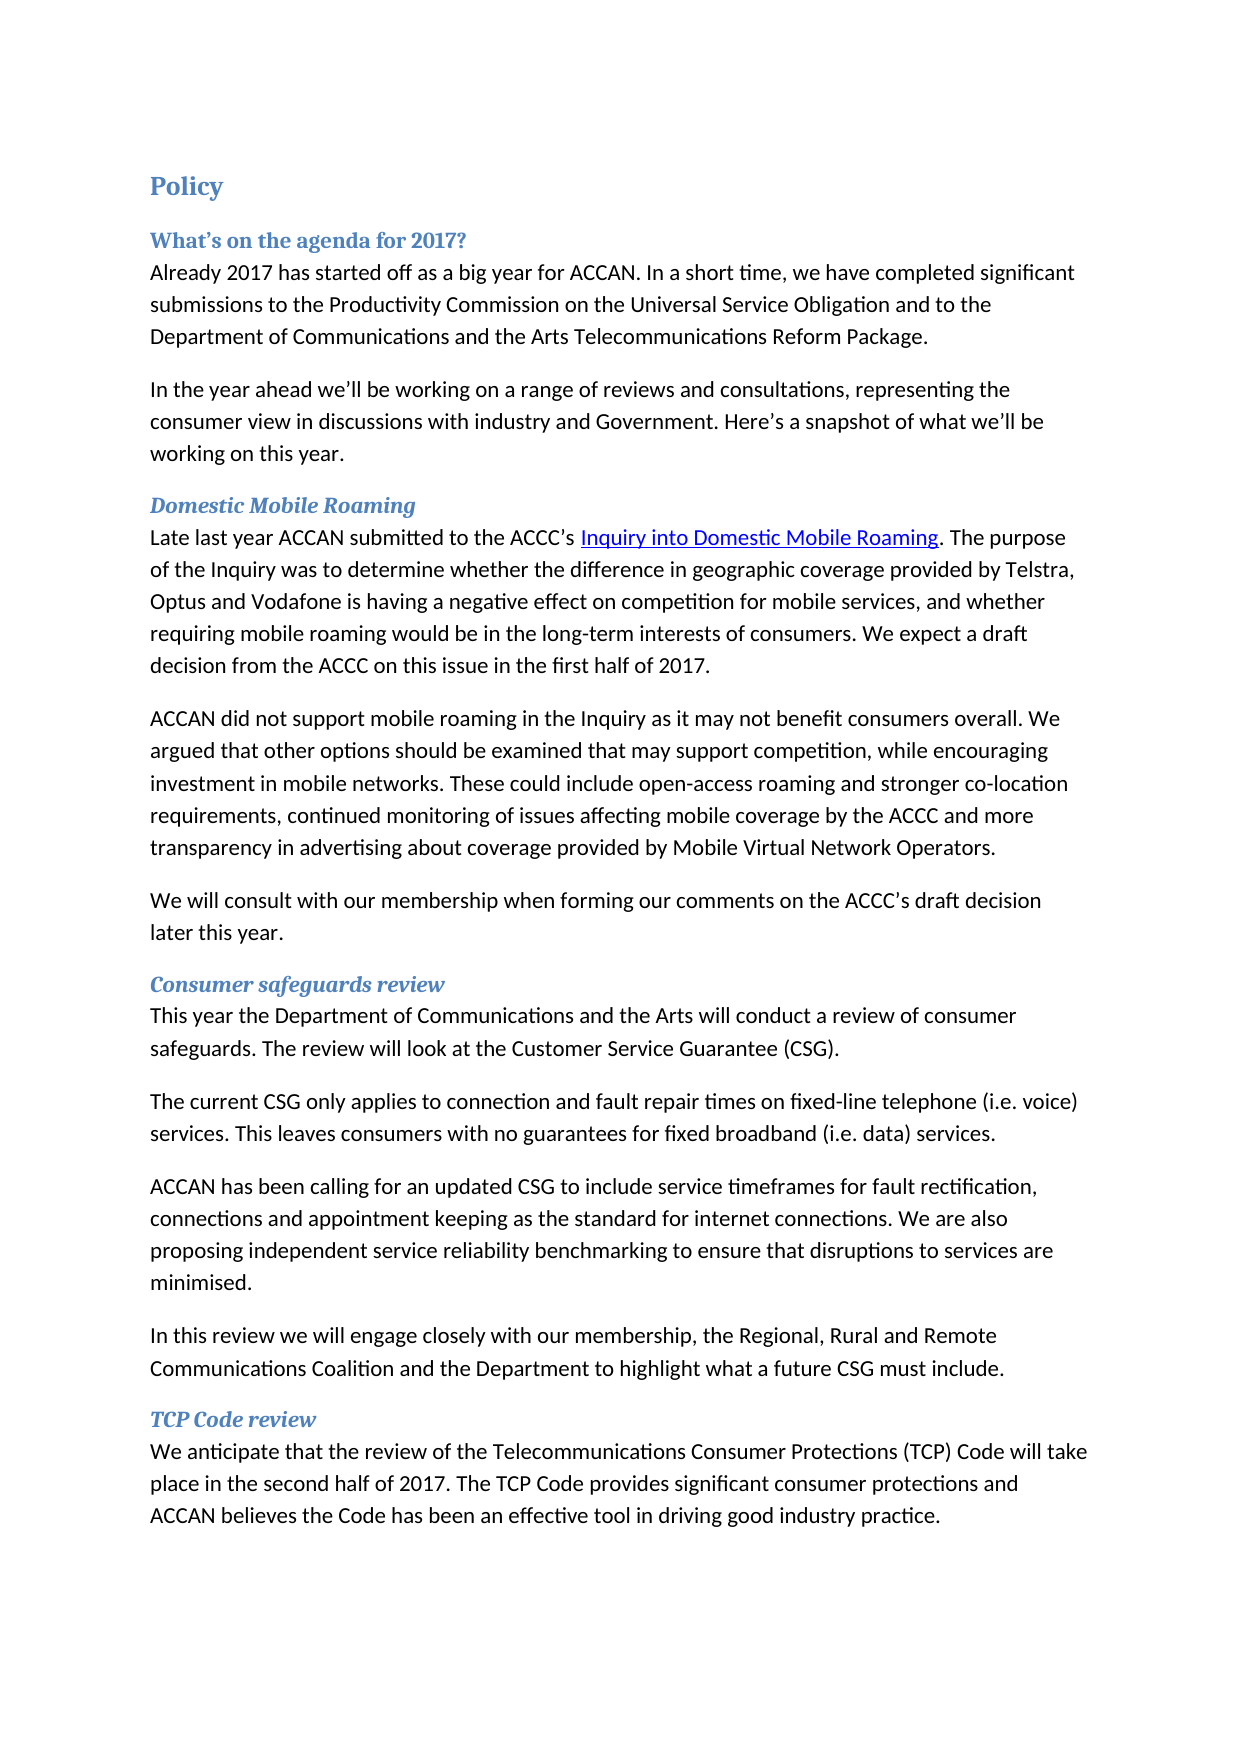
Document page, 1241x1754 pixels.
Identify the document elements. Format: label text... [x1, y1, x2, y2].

text We will consult with our membership when forming our comments on the ACCC’s draft decision later this year. [150, 886, 1090, 946]
subtitle Domestic Mobile Roaming [150, 492, 1090, 519]
subtitle Consumer safeguards review [150, 971, 1090, 998]
text Already 2017 has started off as a big year for ACCAN. In a short time, we have completed significant submissions to the Productivity Commission on the Universal Service Obligation and to the Department of Communications and the Arts Telecommunications Reform Package. [150, 258, 1090, 350]
text Late last year ACCAN submitted to the ACCC’s Inquiry into Domestic Mobile Roaming. The purpose of the Inquiry was to determine whether the difference in geographic coverage provided by Telstra, Optus and Vodafone is having a negative effect on competition for mobile services, and whether requiring mobile roaming would be in the long-term interests of consumers. We expect a draft decision from the ACCC on this issue in the first half of 2017. [150, 523, 1090, 679]
subtitle TCP Code review [150, 1407, 1090, 1433]
text In the year ahead we’ll be working on a range of reviews and consultations, representing the consumer view in discussions with industry and Government. Here’s a snapshot of what we’ll be working on this year. [150, 375, 1090, 467]
text This year the Department of Communications and the Arts will conduct a review of consumer safeguards. The review will look at the Customer Service Guarantee (CSG). [150, 1002, 1090, 1062]
subtitle Policy [150, 171, 1090, 202]
text ACCAN has been calling for an updated CSG to include service timeframes for fault rectification, connections and appointment keeping as the standard for internet connections. We are also proposing independent service reliability benchmarking to ensure that disruptions to services are minimised. [150, 1172, 1090, 1297]
text ACCAN did not support mobile roaming in the Inquiry as it may not benefit consumers overall. We argued that other options should be examined that may support competition, while encouraging investment in mobile networks. These could include open-access roaming and stronger co-location requirements, continued monitoring of issues affecting mobile coverage by the ACCC and more transparency in advertising about coverage provided by Mobile Virtual Network Operators. [150, 704, 1090, 861]
text We anticipate that the review of the Telecommunications Consumer Protections (TCP) Code will take place in the second half of 2017. The TCP Code provides significant consumer protections and ACCAN believes the Code has been an effective tool in driving good industry practice. [150, 1437, 1090, 1529]
subtitle What’s on the agenda for 2017? [150, 227, 1090, 254]
text In this review we will engage closely with our membership, the Regional, Rural and Remote Communications Coalition and the Department to highlight what a future CSG must include. [150, 1322, 1090, 1382]
text The current CSG only applies to connection and fault repair times on fixed-line telephone (i.e. voice) services. This leaves consumers with no guarantees for fixed broadband (i.e. data) services. [150, 1087, 1090, 1147]
